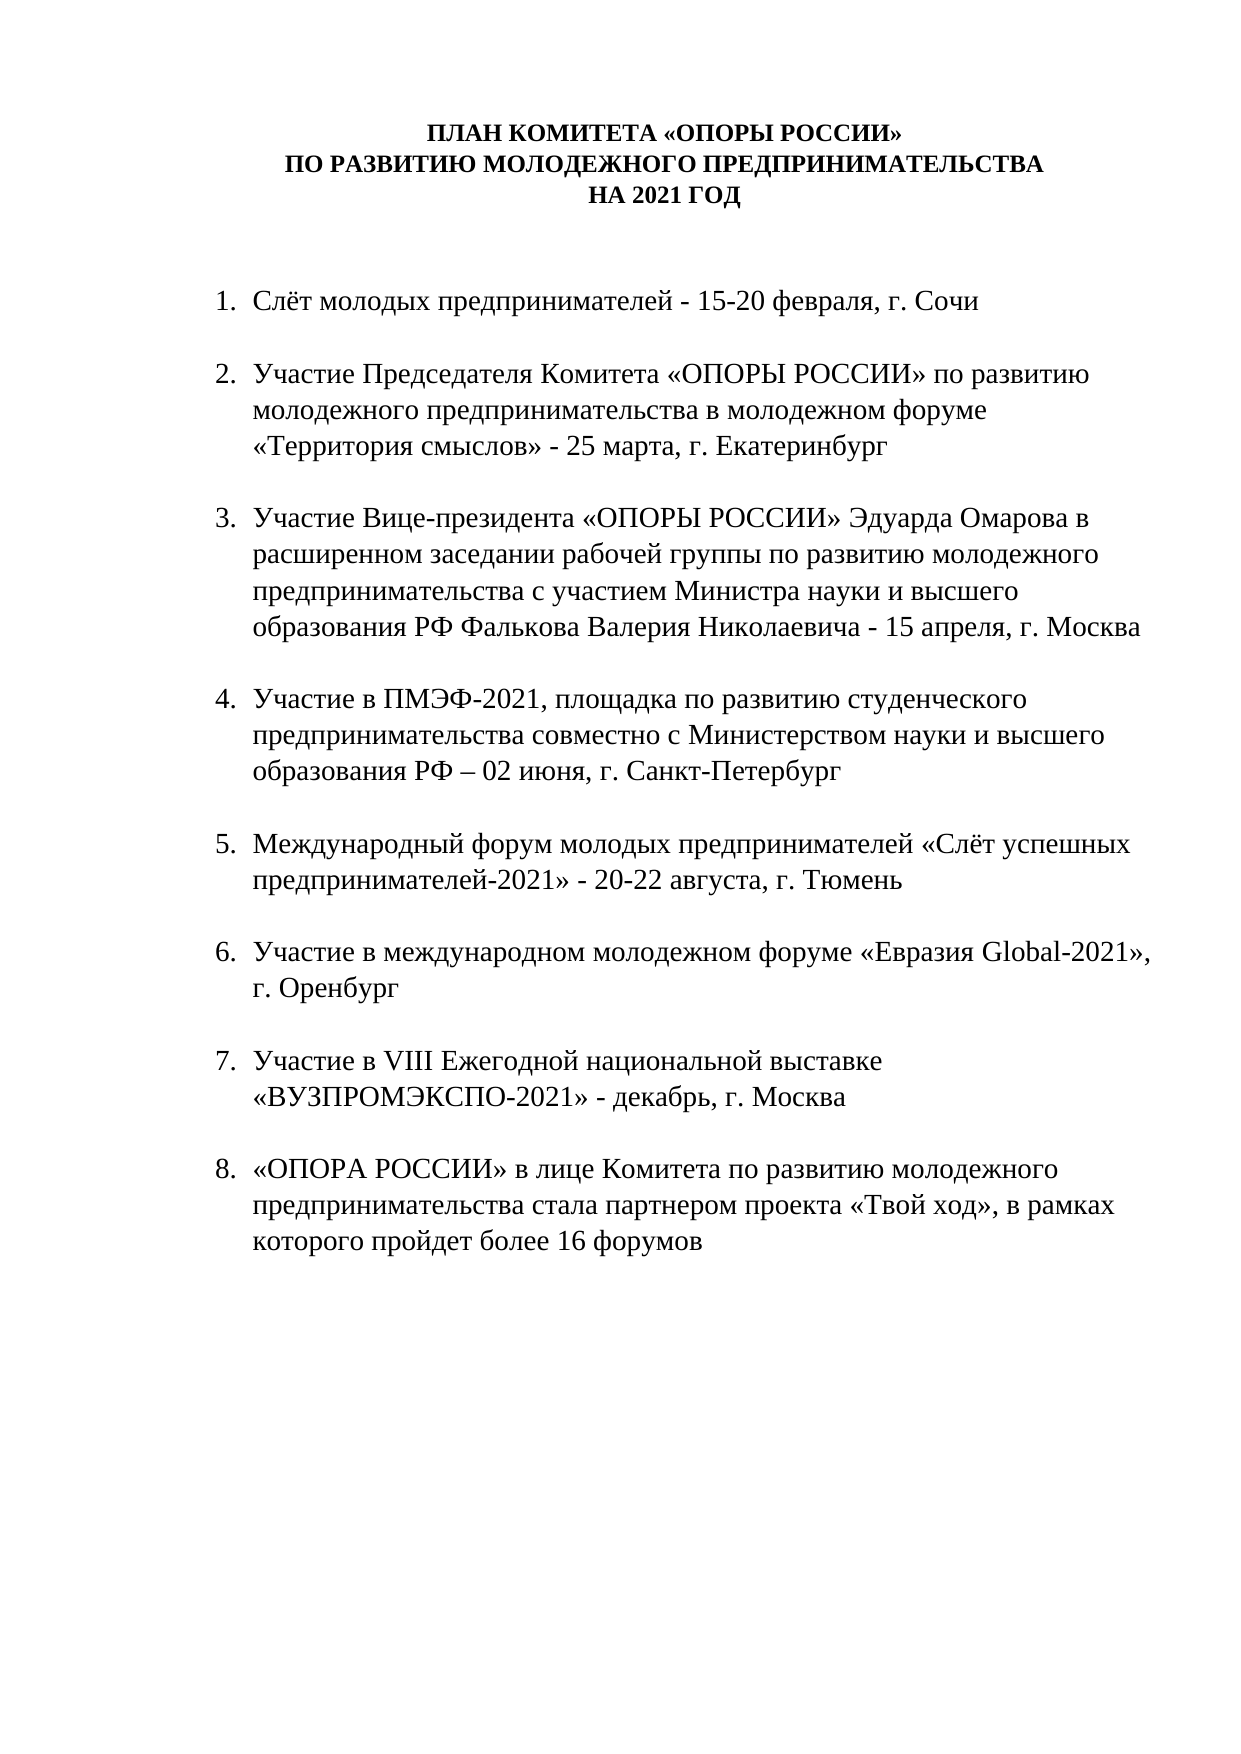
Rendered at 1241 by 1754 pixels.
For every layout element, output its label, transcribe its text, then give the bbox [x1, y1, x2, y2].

list «ОПОРА РОССИИ» в лице Комитета по развитию молодежного предпринимательства стала партнером проекта «Твой ход», в рамках которого пройдет более 16 форумов [215, 1151, 1152, 1257]
text НА 2021 ГОД [177, 180, 1152, 209]
list Участие в международном молодежном форуме «Евразия Global-2021», г. Оренбург [215, 934, 1152, 1004]
list Участие в ПМЭФ-2021, площадка по развитию студенческого предпринимательства совместно с Министерством науки и высшего образования РФ – 02 июня, г. Санкт-Петербург [215, 681, 1152, 787]
text ПЛАН КОМИТЕТА «ОПОРЫ РОССИИ» [177, 118, 1152, 147]
list Участие Председателя Комитета «ОПОРЫ РОССИИ» по развитию молодежного предпринимательства в молодежном форуме «Территория смыслов» - 25 марта, г. Екатеринбург [215, 356, 1152, 462]
list Международный форум молодых предпринимателей «Слёт успешных предпринимателей-2021» - 20-22 августа, г. Тюмень [215, 826, 1152, 895]
text ПО РАЗВИТИЮ МОЛОДЕЖНОГО ПРЕДПРИНИМАТЕЛЬСТВА [177, 149, 1152, 178]
list Слёт молодых предпринимателей - 15-20 февраля, г. Сочи [215, 283, 1152, 317]
list Участие в VIII Ежегодной национальной выставке «ВУЗПРОМЭКСПО-2021» - декабрь, г. Москва [215, 1043, 1152, 1112]
list Участие Вице-президента «ОПОРЫ РОССИИ» Эдуарда Омарова в расширенном заседании рабочей группы по развитию молодежного предпринимательства с участием Министра науки и высшего образования РФ Фалькова Валерия Николаевича - 15 апреля, г. Москва [215, 500, 1152, 642]
